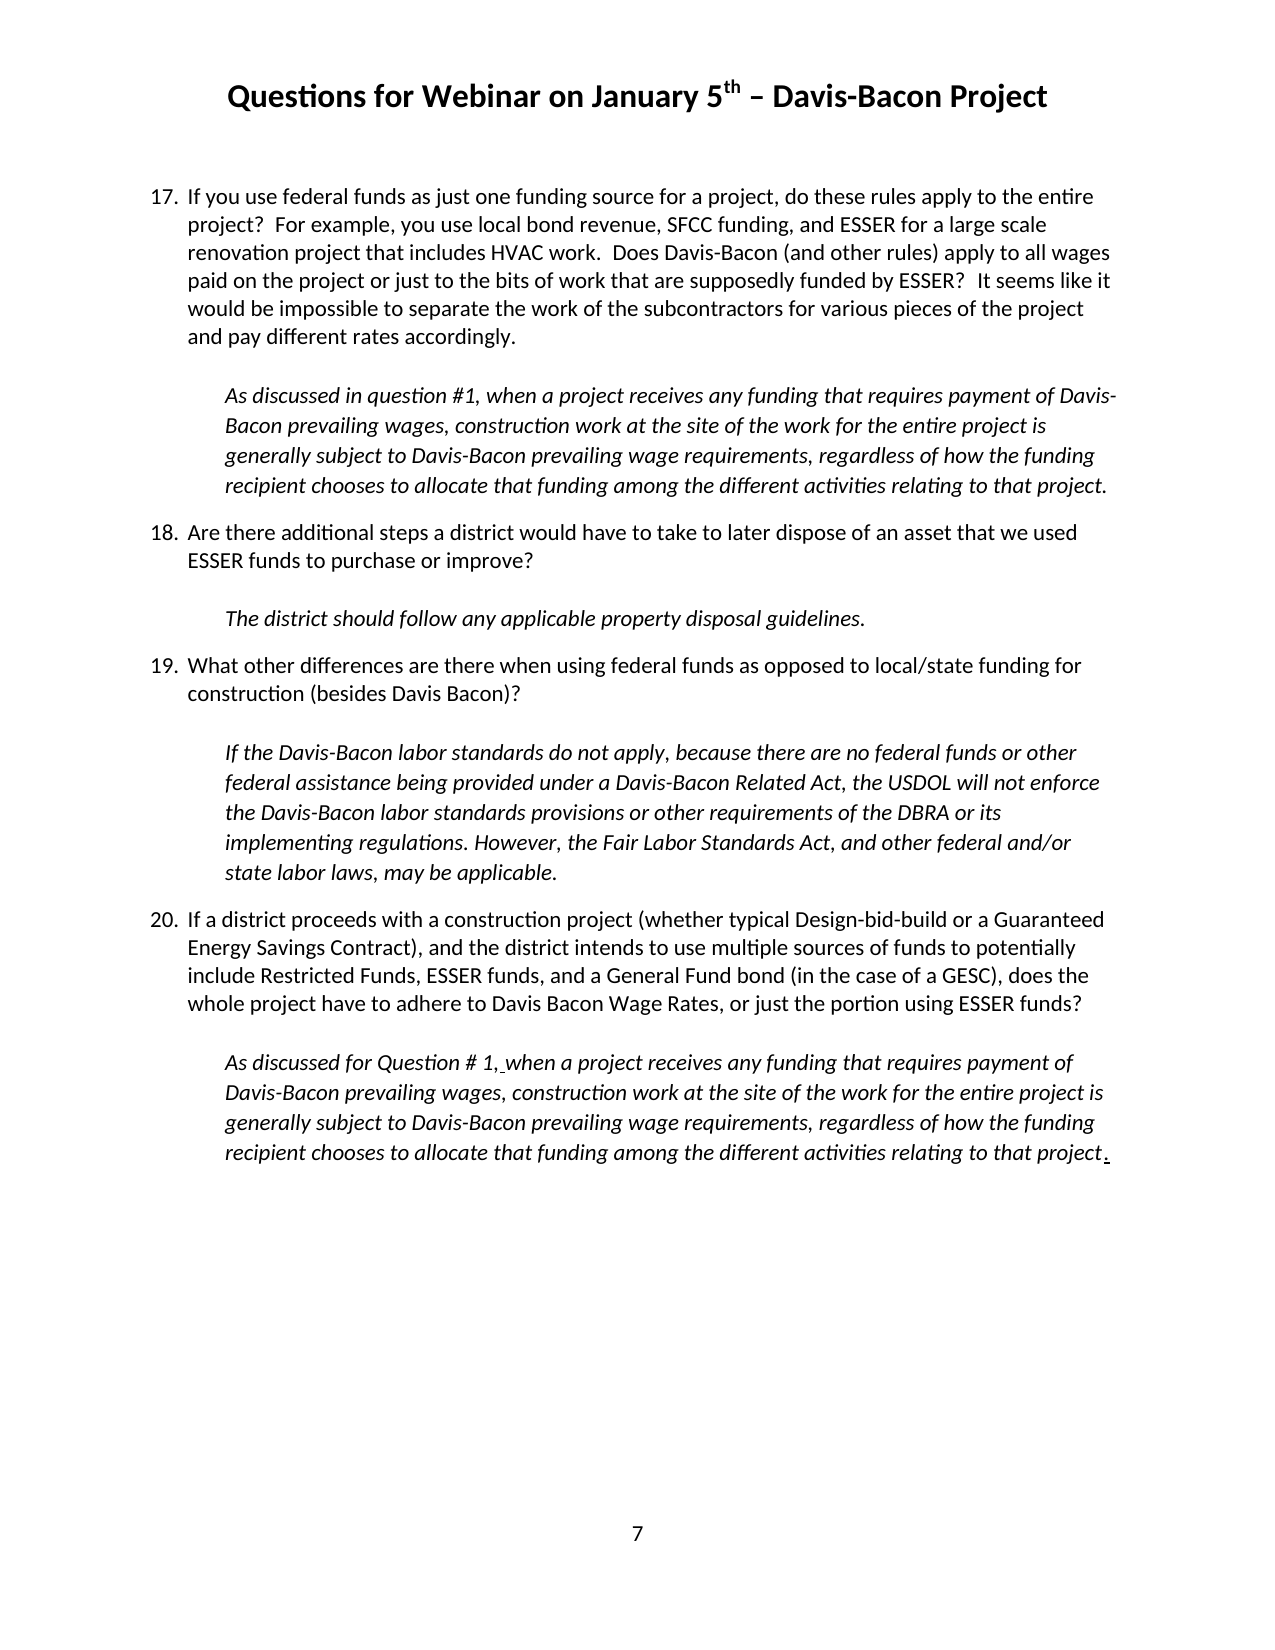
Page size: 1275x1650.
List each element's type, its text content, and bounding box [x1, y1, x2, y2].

list If a district proceeds with a construction project (whether typical Design-bid-build or a Guaranteed Energy Savings Contract), and the district intends to use multiple sources of funds to potentially include Restricted Funds, ESSER funds, and a General Fund bond (in the case of a GESC), does the whole project have to adhere to Davis Bacon Wage Rates, or just the portion using ESSER funds? [150, 905, 1125, 1017]
text As discussed for Question # 1, when a project receives any funding that requires payment of Davis-Bacon prevailing wages, construction work at the site of the work for the entire project is generally subject to Davis-Bacon prevailing wage requirements, regardless of how the funding recipient chooses to allocate that funding among the different activities relating to that project. [225, 1048, 1125, 1166]
list What other differences are there when using federal funds as opposed to local/state funding for construction (besides Davis Bacon)? [150, 651, 1125, 707]
list Are there additional steps a district would have to take to later dispose of an asset that we used ESSER funds to purchase or improve? [150, 518, 1125, 574]
text As discussed in question #1, when a project receives any funding that requires payment of Davis-Bacon prevailing wages, construction work at the site of the work for the entire project is generally subject to Davis-Bacon prevailing wage requirements, regardless of how the funding recipient chooses to allocate that funding among the different activities relating to that project. [225, 381, 1125, 499]
text The district should follow any applicable property disposal guidelines. [150, 604, 1125, 632]
text If the Davis-Bacon labor standards do not apply, because there are no federal funds or other federal assistance being provided under a Davis-Bacon Related Act, the USDOL will not enforce the Davis-Bacon labor standards provisions or other requirements of the DBRA or its implementing regulations. However, the Fair Labor Standards Act, and other federal and/or state labor laws, may be applicable. [225, 738, 1125, 886]
list If you use federal funds as just one funding source for a project, do these rules apply to the entire project? For example, you use local bond revenue, SFCC funding, and ESSER for a large scale renovation project that includes HVAC work. Does Davis-Bacon (and other rules) apply to all wages paid on the project or just to the bits of work that are supposedly funded by ESSER? It seems like it would be impossible to separate the work of the subcontractors for various pieces of the project and pay different rates accordingly. [150, 182, 1125, 351]
